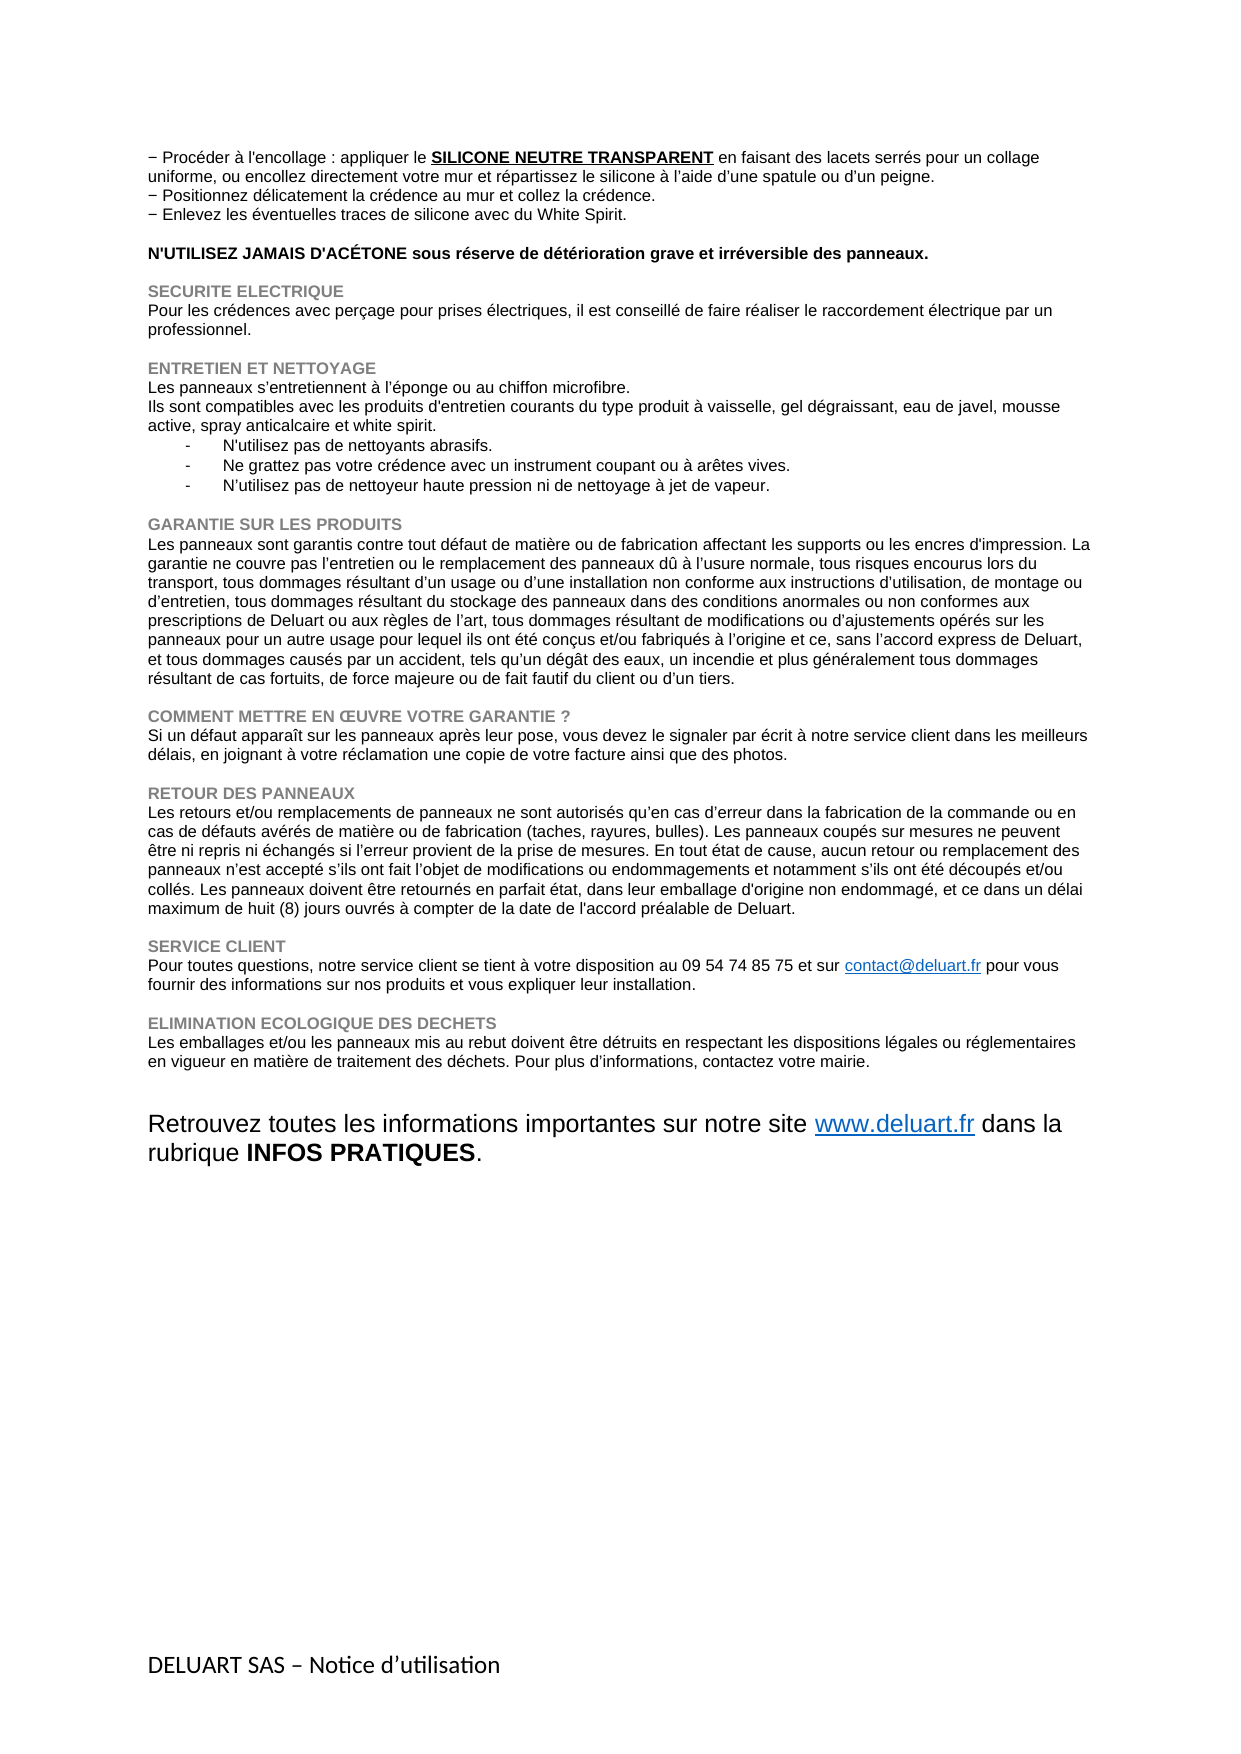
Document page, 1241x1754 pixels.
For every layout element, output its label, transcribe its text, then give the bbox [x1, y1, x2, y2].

text RETOUR DES PANNEAUX [148, 783, 1093, 803]
list Ne grattez pas votre crédence avec un instrument coupant ou à arêtes vives. [185, 455, 1093, 476]
text Pour les crédences avec perçage pour prises électriques, il est conseillé de faire réaliser le raccordement électrique par un professionnel. [148, 301, 1093, 339]
text Les panneaux sont garantis contre tout défaut de matière ou de fabrication affectant les supports ou les encres d'impression. La garantie ne couvre pas l’entretien ou le remplacement des panneaux dû à l’usure normale, tous risques encourus lors du transport, tous dommages résultant d’un usage ou d’une installation non conforme aux instructions d’utilisation, de montage ou d’entretien, tous dommages résultant du stockage des panneaux dans des conditions anormales ou non conformes aux prescriptions de Deluart ou aux règles de l’art, tous dommages résultant de modifications ou d’ajustements opérés sur les panneaux pour un autre usage pour lequel ils ont été conçus et/ou fabriqués à l’origine et ce, sans l’accord express de Deluart, et tous dommages causés par un accident, tels qu’un dégât des eaux, un incendie et plus généralement tous dommages résultant de cas fortuits, de force majeure ou de fait fautif du client ou d’un tiers. [148, 534, 1093, 688]
text Les emballages et/ou les panneaux mis au rebut doivent être détruits en respectant les dispositions légales ou réglementaires en vigueur en matière de traitement des déchets. Pour plus d’informations, contactez votre mairie. [148, 1033, 1093, 1071]
text Pour toutes questions, notre service client se tient à votre disposition au 09 54 74 85 75 et sur contact@deluart.fr pour vous fournir des informations sur nos produits et vous expliquer leur installation. [148, 956, 1093, 994]
text − Enlevez les éventuelles traces de silicone avec du White Spirit. [148, 205, 1093, 224]
text SECURITE ELECTRIQUE [148, 282, 1093, 301]
text ELIMINATION ECOLOGIQUE DES DECHETS [148, 1013, 1093, 1033]
list N’utilisez pas de nettoyeur haute pression ni de nettoyage à jet de vapeur. [185, 476, 1093, 496]
text ENTRETIEN ET NETTOYAGE [148, 358, 1093, 378]
text − Procéder à l'encollage : appliquer le SILICONE NEUTRE TRANSPARENT en faisant des lacets serrés pour un collage uniforme, ou encollez directement votre mur et répartissez le silicone à l’aide d’une spatule ou d’un peigne. [148, 148, 1093, 186]
text SERVICE CLIENT [148, 937, 1093, 956]
text Ils sont compatibles avec les produits d'entretien courants du type produit à vaisselle, gel dégraissant, eau de javel, mousse active, spray anticalcaire et white spirit. [148, 397, 1093, 435]
text Retrouvez toutes les informations importantes sur notre site www.deluart.fr dans la rubrique INFOS PRATIQUES. [148, 1109, 1093, 1167]
text − Positionnez délicatement la crédence au mur et collez la crédence. [148, 186, 1093, 205]
text Si un défaut apparaît sur les panneaux après leur pose, vous devez le signaler par écrit à notre service client dans les meilleurs délais, en joignant à votre réclamation une copie de votre facture ainsi que des photos. [148, 726, 1093, 764]
text GARANTIE SUR LES PRODUITS [148, 515, 1093, 534]
text Les retours et/ou remplacements de panneaux ne sont autorisés qu’en cas d’erreur dans la fabrication de la commande ou en cas de défauts avérés de matière ou de fabrication (taches, rayures, bulles). Les panneaux coupés sur mesures ne peuvent être ni repris ni échangés si l’erreur provient de la prise de mesures. En tout état de cause, aucun retour ou remplacement des panneaux n’est accepté s’ils ont fait l’objet de modifications ou endommagements et notamment s’ils ont été découpés et/ou collés. Les panneaux doivent être retournés en parfait état, dans leur emballage d'origine non endommagé, et ce dans un délai maximum de huit (8) jours ouvrés à compter de la date de l'accord préalable de Deluart. [148, 803, 1093, 918]
text N'UTILISEZ JAMAIS D'ACÉTONE sous réserve de détérioration grave et irréversible des panneaux. [148, 243, 1093, 263]
text Les panneaux s’entretiennent à l’éponge ou au chiffon microfibre. [148, 378, 1093, 397]
list N'utilisez pas de nettoyants abrasifs. [185, 435, 1093, 455]
text COMMENT METTRE EN ŒUVRE VOTRE GARANTIE ? [148, 707, 1093, 726]
